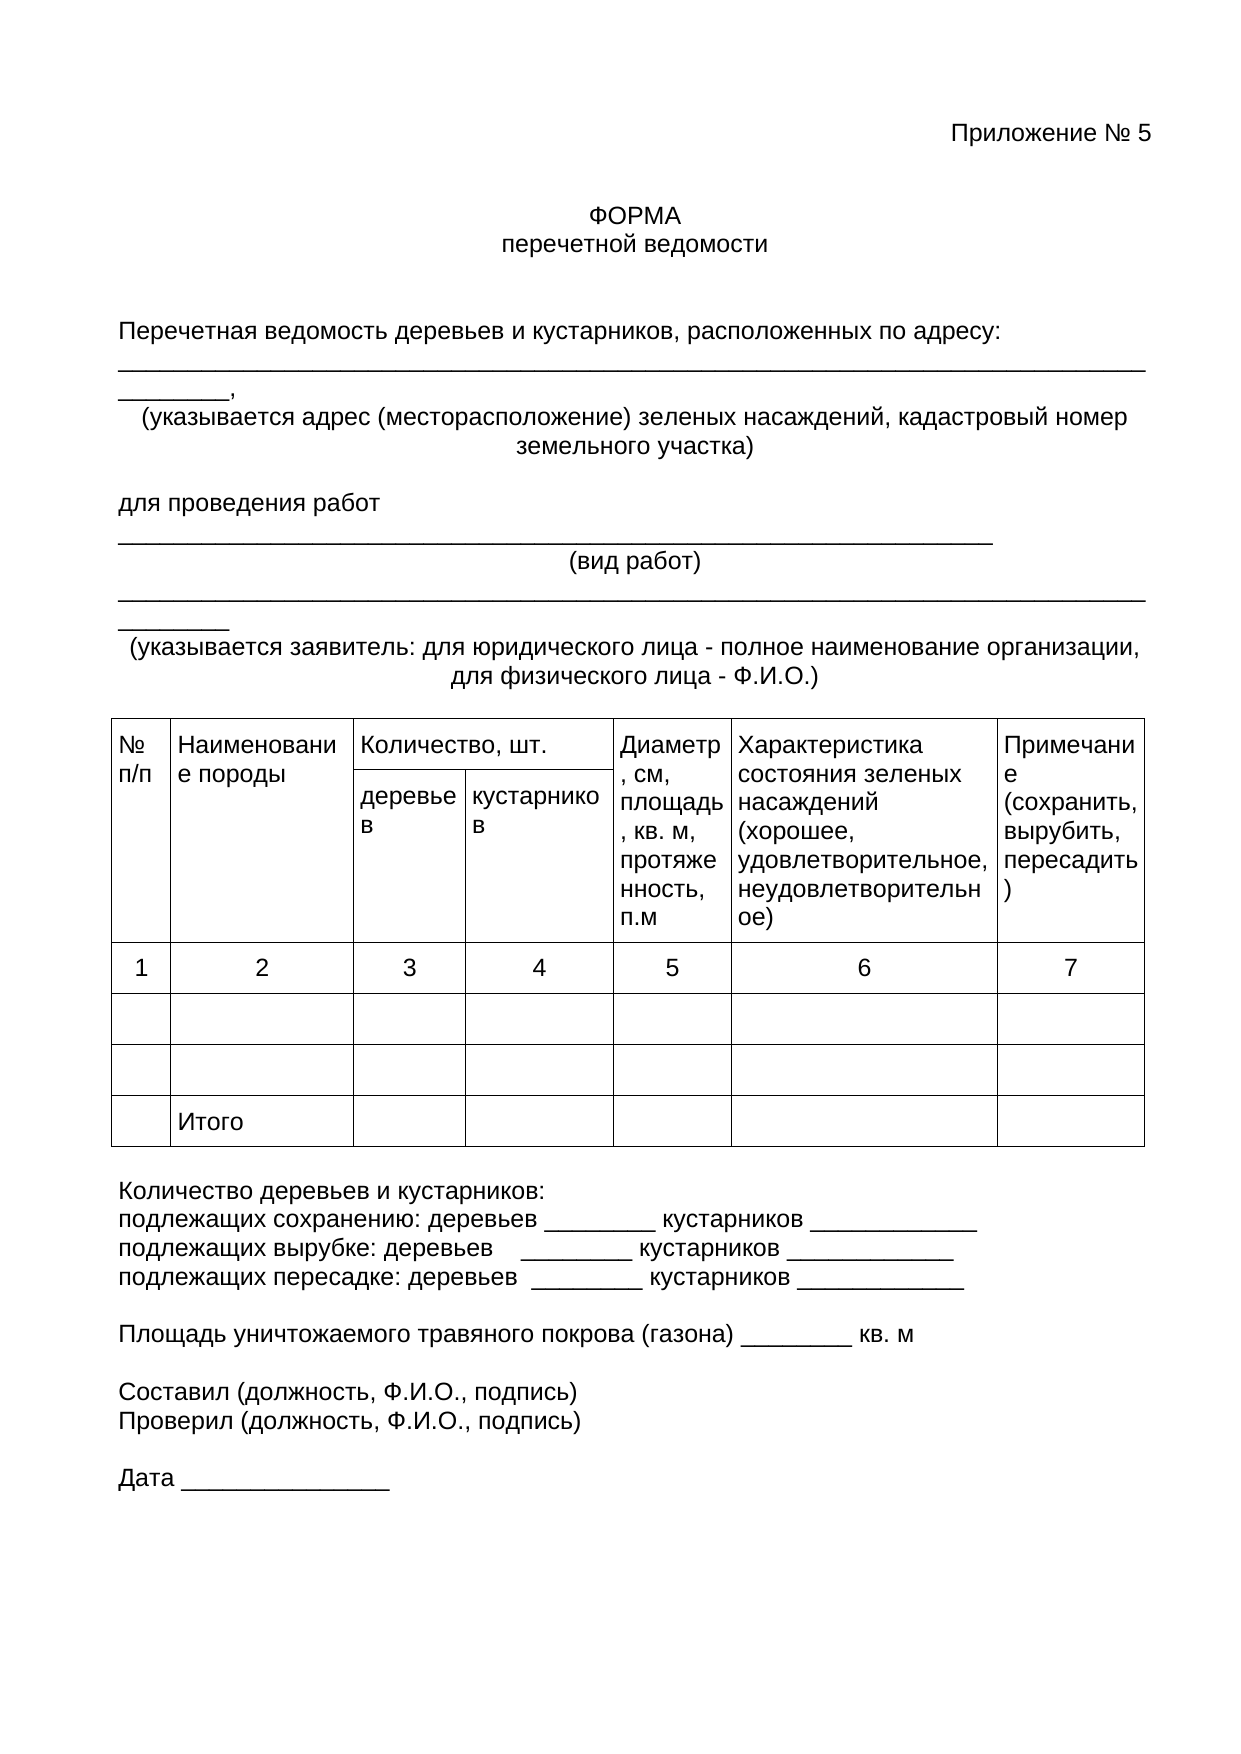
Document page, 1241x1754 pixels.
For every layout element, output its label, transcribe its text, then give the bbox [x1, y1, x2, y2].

table_cell [171, 1045, 353, 1095]
table_cell [466, 1045, 613, 1095]
table_header Характеристика состояния зеленых насаждений (хорошее, удовлетворительное, неудовлетворительное) [732, 719, 997, 942]
table_header Количество, шт. [354, 719, 613, 769]
table_cell 1 [112, 943, 170, 993]
table_cell [998, 994, 1144, 1044]
table_cell 6 [732, 943, 997, 993]
table_cell [112, 994, 170, 1044]
text (указывается адрес (месторасположение) зеленых насаждений, кадастровый номер земельного участка) [118, 402, 1152, 459]
text Составил (должность, Ф.И.О., подпись) [118, 1377, 1152, 1406]
table_cell [732, 1096, 997, 1146]
table_cell [614, 1045, 731, 1095]
text Проверил (должность, Ф.И.О., подпись) [118, 1406, 1152, 1434]
table_cell 2 [171, 943, 353, 993]
table_cell [614, 994, 731, 1044]
table_header Диаметр, см, площадь, кв. м, протяженность, п.м [614, 719, 731, 942]
text подлежащих сохранению: деревьев ________ кустарников ____________ [118, 1204, 1152, 1233]
text подлежащих пересадке: деревьев ________ кустарников ____________ [118, 1262, 1152, 1291]
table_cell [466, 1096, 613, 1146]
table_header Примечание (сохранить, вырубить, пересадить) [998, 719, 1144, 942]
text ФОРМА [118, 201, 1152, 229]
text __________________________________________________________________________________ [118, 574, 1152, 632]
text Приложение № 5 [693, 118, 1152, 147]
text для проведения работ _______________________________________________________________ [118, 488, 1152, 546]
table_cell [354, 1096, 465, 1146]
table_cell 7 [998, 943, 1144, 993]
table_cell 4 [466, 943, 613, 993]
text (вид работ) [118, 546, 1152, 574]
table_cell [614, 1096, 731, 1146]
text __________________________________________________________________________________, [118, 344, 1152, 402]
table_cell [112, 1096, 170, 1146]
text Перечетная ведомость деревьев и кустарников, расположенных по адресу: [118, 316, 1152, 344]
table_cell 3 [354, 943, 465, 993]
table_cell [112, 1045, 170, 1095]
text (указывается заявитель: для юридического лица - полное наименование организации, для физического лица - Ф.И.О.) [118, 632, 1152, 689]
table_header № п/п [112, 719, 170, 942]
table_cell деревьев [354, 770, 465, 942]
table_cell Итого [171, 1096, 353, 1146]
text перечетной ведомости [118, 229, 1152, 258]
text Дата _______________ [118, 1463, 1152, 1492]
table_header Наименование породы [171, 719, 353, 942]
table_cell [998, 1096, 1144, 1146]
table_cell [171, 994, 353, 1044]
table_cell [466, 994, 613, 1044]
text подлежащих вырубке: деревьев ________ кустарников ____________ [118, 1233, 1152, 1262]
table_cell кустарников [466, 770, 613, 942]
table_cell 5 [614, 943, 731, 993]
table_cell [732, 1045, 997, 1095]
table_cell [354, 994, 465, 1044]
table_cell [354, 1045, 465, 1095]
table_cell [998, 1045, 1144, 1095]
text Площадь уничтожаемого травяного покрова (газона) ________ кв. м [118, 1319, 1152, 1348]
text Количество деревьев и кустарников: [118, 1176, 1152, 1204]
table_cell [732, 994, 997, 1044]
